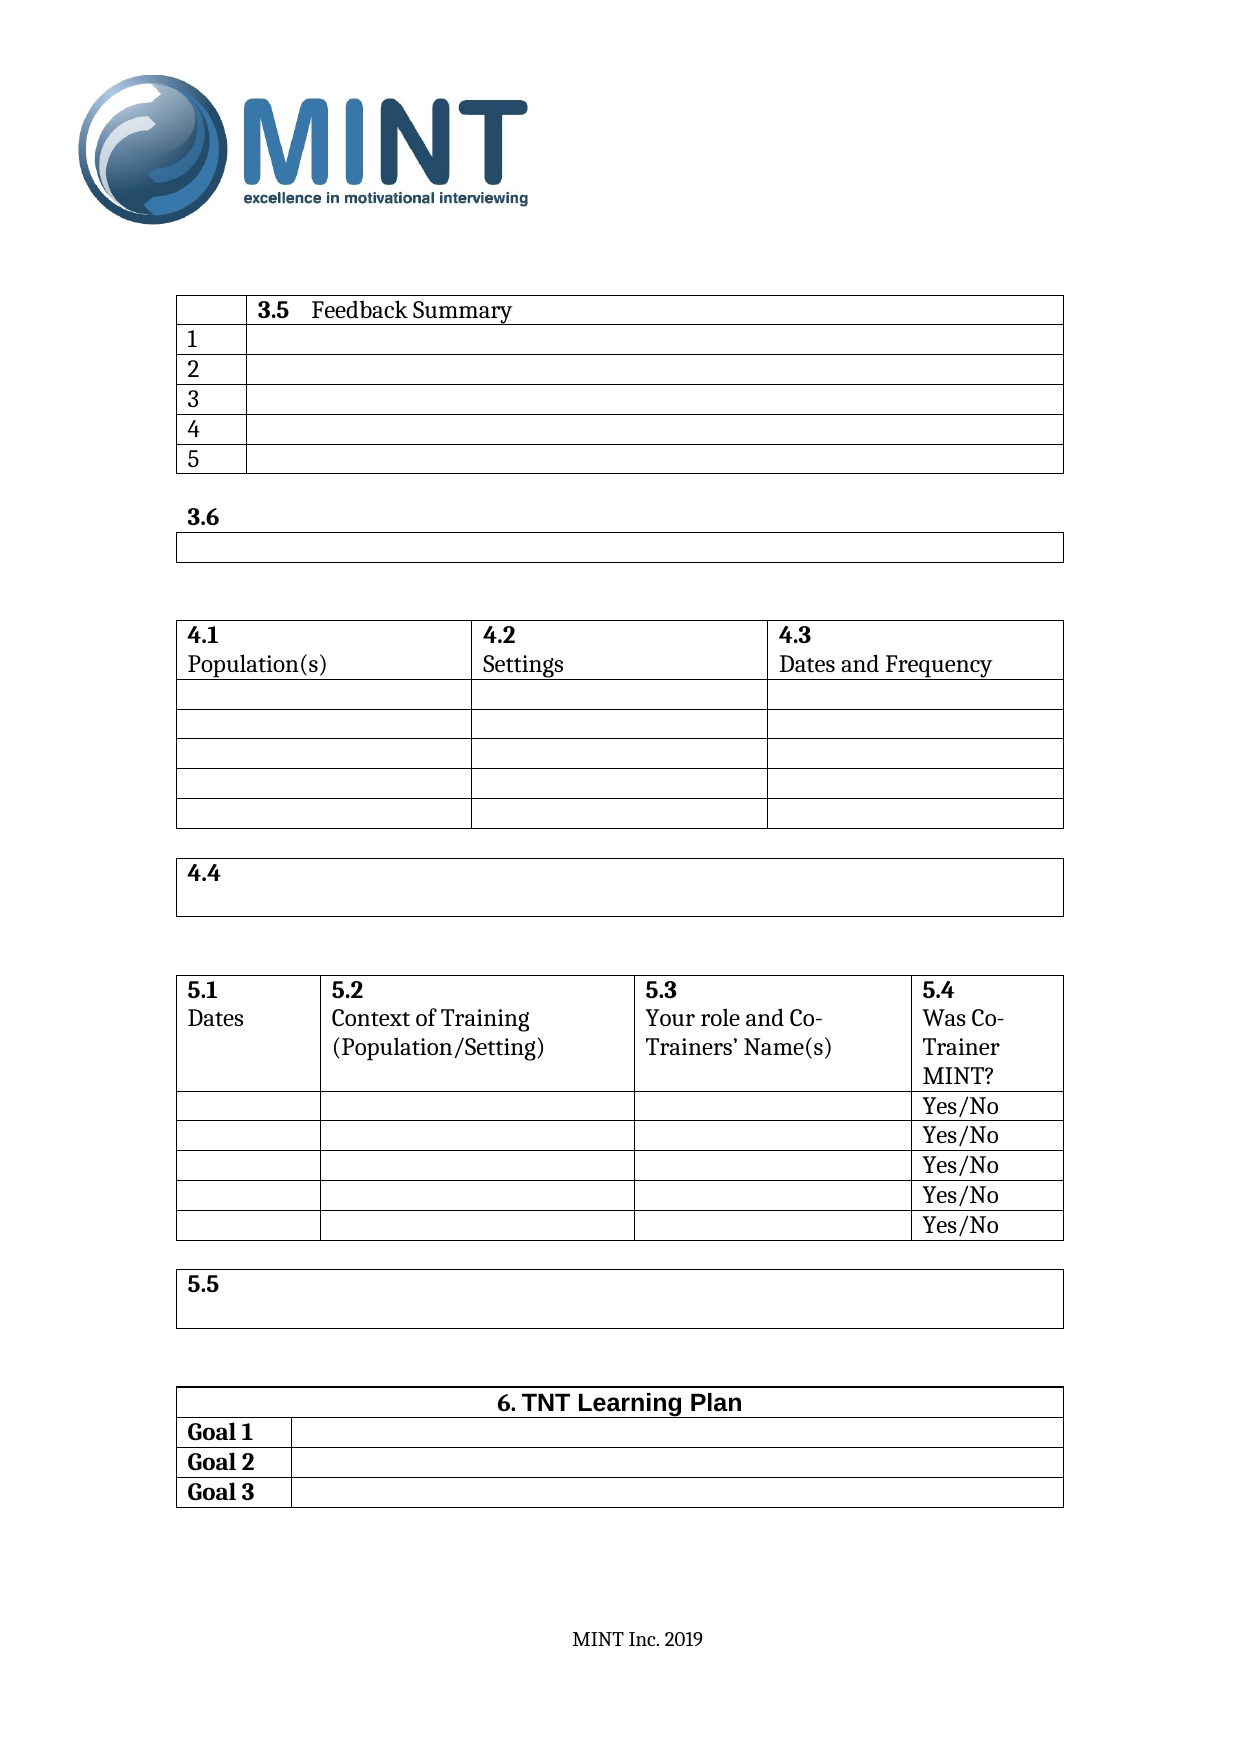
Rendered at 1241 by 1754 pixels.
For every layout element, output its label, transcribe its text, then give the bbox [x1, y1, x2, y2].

table_cell [292, 1418, 1063, 1447]
table_cell [247, 385, 1063, 414]
text 3.6 [187, 503, 1053, 532]
table_cell [472, 680, 767, 708]
table_cell [472, 710, 767, 738]
table_cell 3 [177, 385, 246, 414]
table_header [177, 296, 246, 324]
table_header 4.2 Settings [472, 621, 767, 679]
table_cell [768, 799, 1063, 828]
table_cell [768, 710, 1063, 738]
table_cell [247, 355, 1063, 384]
table_cell Goal 1 [177, 1418, 291, 1447]
table_header 3.5 Feedback Summary [247, 296, 1063, 324]
table_cell 4 [177, 415, 246, 443]
table_cell [635, 1211, 911, 1239]
table_cell [472, 799, 767, 828]
table_cell [321, 1181, 634, 1210]
table_cell [177, 710, 471, 738]
table_cell [177, 769, 471, 798]
table_cell 2 [177, 355, 246, 384]
table_cell 5 [177, 445, 246, 473]
table_cell [912, 1181, 1063, 1210]
table_cell [247, 325, 1063, 354]
table_cell [912, 1211, 1063, 1239]
table_cell [177, 680, 471, 708]
table_cell [321, 1211, 634, 1239]
table_cell [321, 1121, 634, 1150]
table_header 5.4 Was Co-Trainer MINT? [912, 976, 1063, 1091]
table_cell [292, 1478, 1063, 1507]
table_cell [247, 445, 1063, 473]
table_cell [912, 1092, 1063, 1120]
table_cell [292, 1448, 1063, 1477]
table_cell [177, 1151, 320, 1180]
table_cell [177, 1092, 320, 1120]
table_cell [177, 1121, 320, 1150]
table_cell [177, 739, 471, 768]
picture [75, 75, 529, 225]
table_cell [321, 1151, 634, 1180]
table_cell [635, 1151, 911, 1180]
table_cell [177, 1211, 320, 1239]
table_cell [472, 739, 767, 768]
table_cell [912, 1121, 1063, 1150]
table_header 5.3 Your role and Co-Trainers’ Name(s) [635, 976, 911, 1091]
table_header 5.5 [177, 1270, 1063, 1328]
table_header 5.1 Dates [177, 976, 320, 1091]
table_cell [247, 415, 1063, 443]
table_header [177, 533, 1063, 562]
table_header 5.2 Context of Training (Population/Setting) [321, 976, 634, 1091]
table_cell [635, 1092, 911, 1120]
table_cell [635, 1121, 911, 1150]
table_header 4.4 [177, 859, 1063, 916]
table_cell [472, 769, 767, 798]
table_cell [768, 739, 1063, 768]
table_cell 1 [177, 325, 246, 354]
table_header 6. TNT Learning Plan [177, 1388, 1063, 1417]
table_cell [177, 1181, 320, 1210]
table_cell [635, 1181, 911, 1210]
table_cell Goal 2 [177, 1448, 291, 1477]
table_header 4.1 Population(s) [177, 621, 471, 679]
table_cell [912, 1151, 1063, 1180]
table_cell [177, 799, 471, 828]
table_cell Goal 3 [177, 1478, 291, 1507]
table_header 4.3 Dates and Frequency [768, 621, 1063, 679]
table_cell [768, 769, 1063, 798]
table_cell [768, 680, 1063, 708]
table_cell [321, 1092, 634, 1120]
